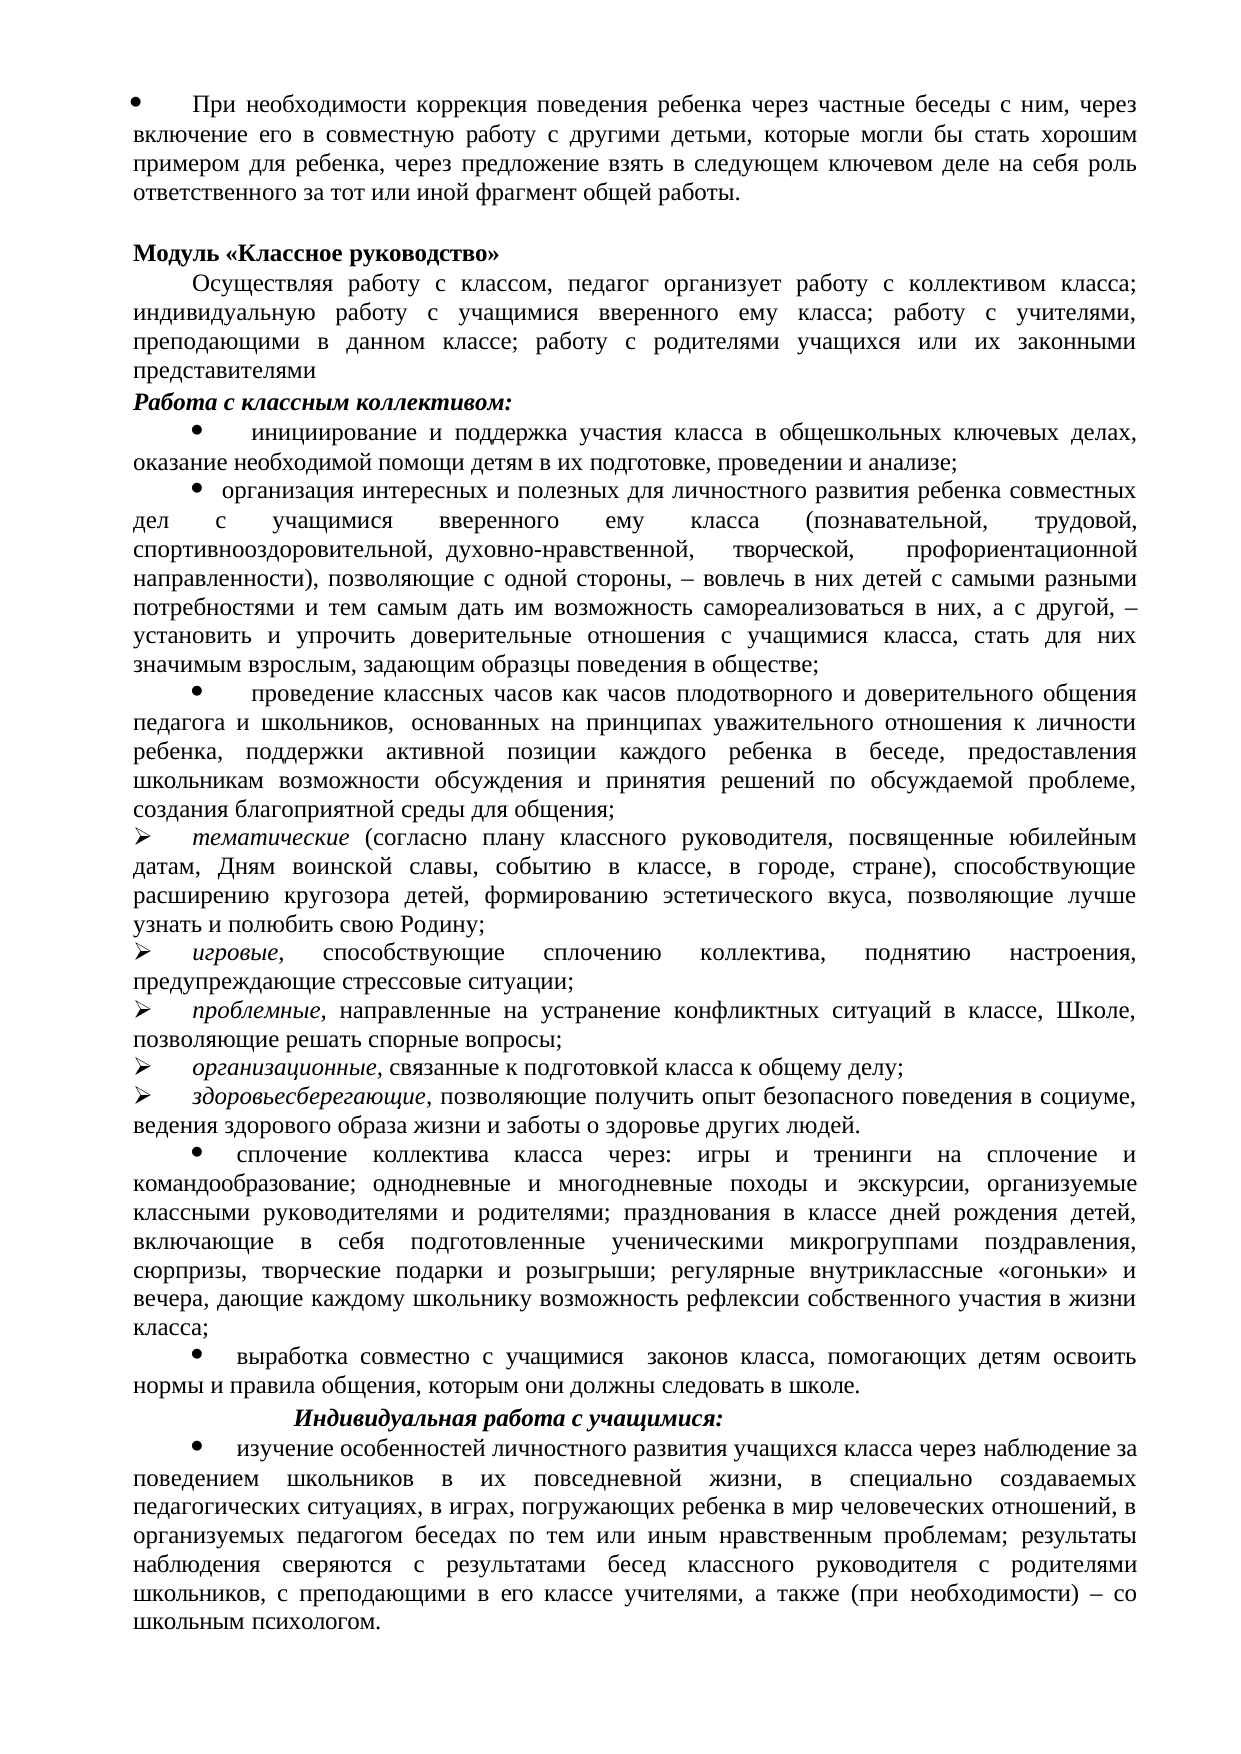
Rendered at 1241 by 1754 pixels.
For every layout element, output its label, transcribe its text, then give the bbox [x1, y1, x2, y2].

list изучение особенностей личностного развития учащихся класса через наблюдение за поведением школьников в их повседневной жизни, в специально создаваемых педагогических ситуациях, в играх, погружающих ребенка в мир человеческих отношений, в организуемых педагогом беседах по тем или иным нравственным проблемам; результаты наблюдения сверяются с результатами бесед классного руководителя с родителями школьников, с преподающими в его классе учителями, а также (при необходимости) – со школьным психологом. [133, 1433, 1137, 1635]
list организационные, связанные к подготовкой класса к общему делу; [133, 1052, 1137, 1081]
list инициирование и поддержка участия класса в общешкольных ключевых делах, оказание необходимой помощи детям в их подготовке, проведении и анализе; [133, 417, 1137, 476]
list проведение классных часов как часов плодотворного и доверительного общения педагога и школьников, основанных на принципах уважительного отношения к личности ребенка, поддержки активной позиции каждого ребенка в беседе, предоставления школьникам возможности обсуждения и принятия решений по обсуждаемой проблеме, создания благоприятной среды для общения; [133, 678, 1137, 822]
list организация интересных и полезных для личностного развития ребенка совместных дел с учащимися вверенного ему класса (познавательной, трудовой, спортивнооздоровительной, духовно-нравственной, творческой, профориентационной направленности), позволяющие с одной стороны, – вовлечь в них детей с самыми разными потребностями и тем самым дать им возможность самореализоваться в них, а с другой, – установить и упрочить доверительные отношения с учащимися класса, стать для них значимым взрослым, задающим образцы поведения в обществе; [133, 476, 1137, 678]
subtitle Индивидуальная работа с учащимися: [293, 1400, 1201, 1433]
subtitle Работа с классным коллективом: [133, 384, 1201, 417]
subtitle Модуль «Классное руководство» [133, 235, 1201, 268]
list выработка совместно с учащимися законов класса, помогающих детям освоить нормы и правила общения, которым они должны следовать в школе. [133, 1341, 1137, 1399]
text Осуществляя работу с классом, педагог организует работу с коллективом класса; индивидуальную работу с учащимися вверенного ему класса; работу с учителями, преподающими в данном классе; работу с родителями учащихся или их законными представителями [133, 268, 1137, 383]
list игровые, способствующие сплочению коллектива, поднятию настроения, предупреждающие стрессовые ситуации; [133, 937, 1137, 995]
list здоровьесберегающие, позволяющие получить опыт безопасного поведения в социуме, ведения здорового образа жизни и заботы о здоровье других людей. [133, 1081, 1137, 1139]
list сплочение коллектива класса через: игры и тренинги на сплочение и командообразование; однодневные и многодневные походы и экскурсии, организуемые классными руководителями и родителями; празднования в классе дней рождения детей, включающие в себя подготовленные ученическими микрогруппами поздравления, сюрпризы, творческие подарки и розыгрыши; регулярные внутриклассные «огоньки» и вечера, дающие каждому школьнику возможность рефлексии собственного участия в жизни класса; [133, 1139, 1137, 1341]
list тематические (согласно плану классного руководителя, посвященные юбилейным датам, Дням воинской славы, событию в классе, в городе, стране), способствующие расширению кругозора детей, формированию эстетического вкуса, позволяющие лучше узнать и полюбить свою Родину; [133, 822, 1137, 937]
list проблемные, направленные на устранение конфликтных ситуаций в классе, Школе, позволяющие решать спорные вопросы; [133, 995, 1137, 1052]
list При необходимости коррекция поведения ребенка через частные беседы с ним, через включение его в совместную работу с другими детьми, которые могли бы стать хорошим примером для ребенка, через предложение взять в следующем ключевом деле на себя роль ответственного за тот или иной фрагмент общей работы. [131, 89, 1137, 206]
